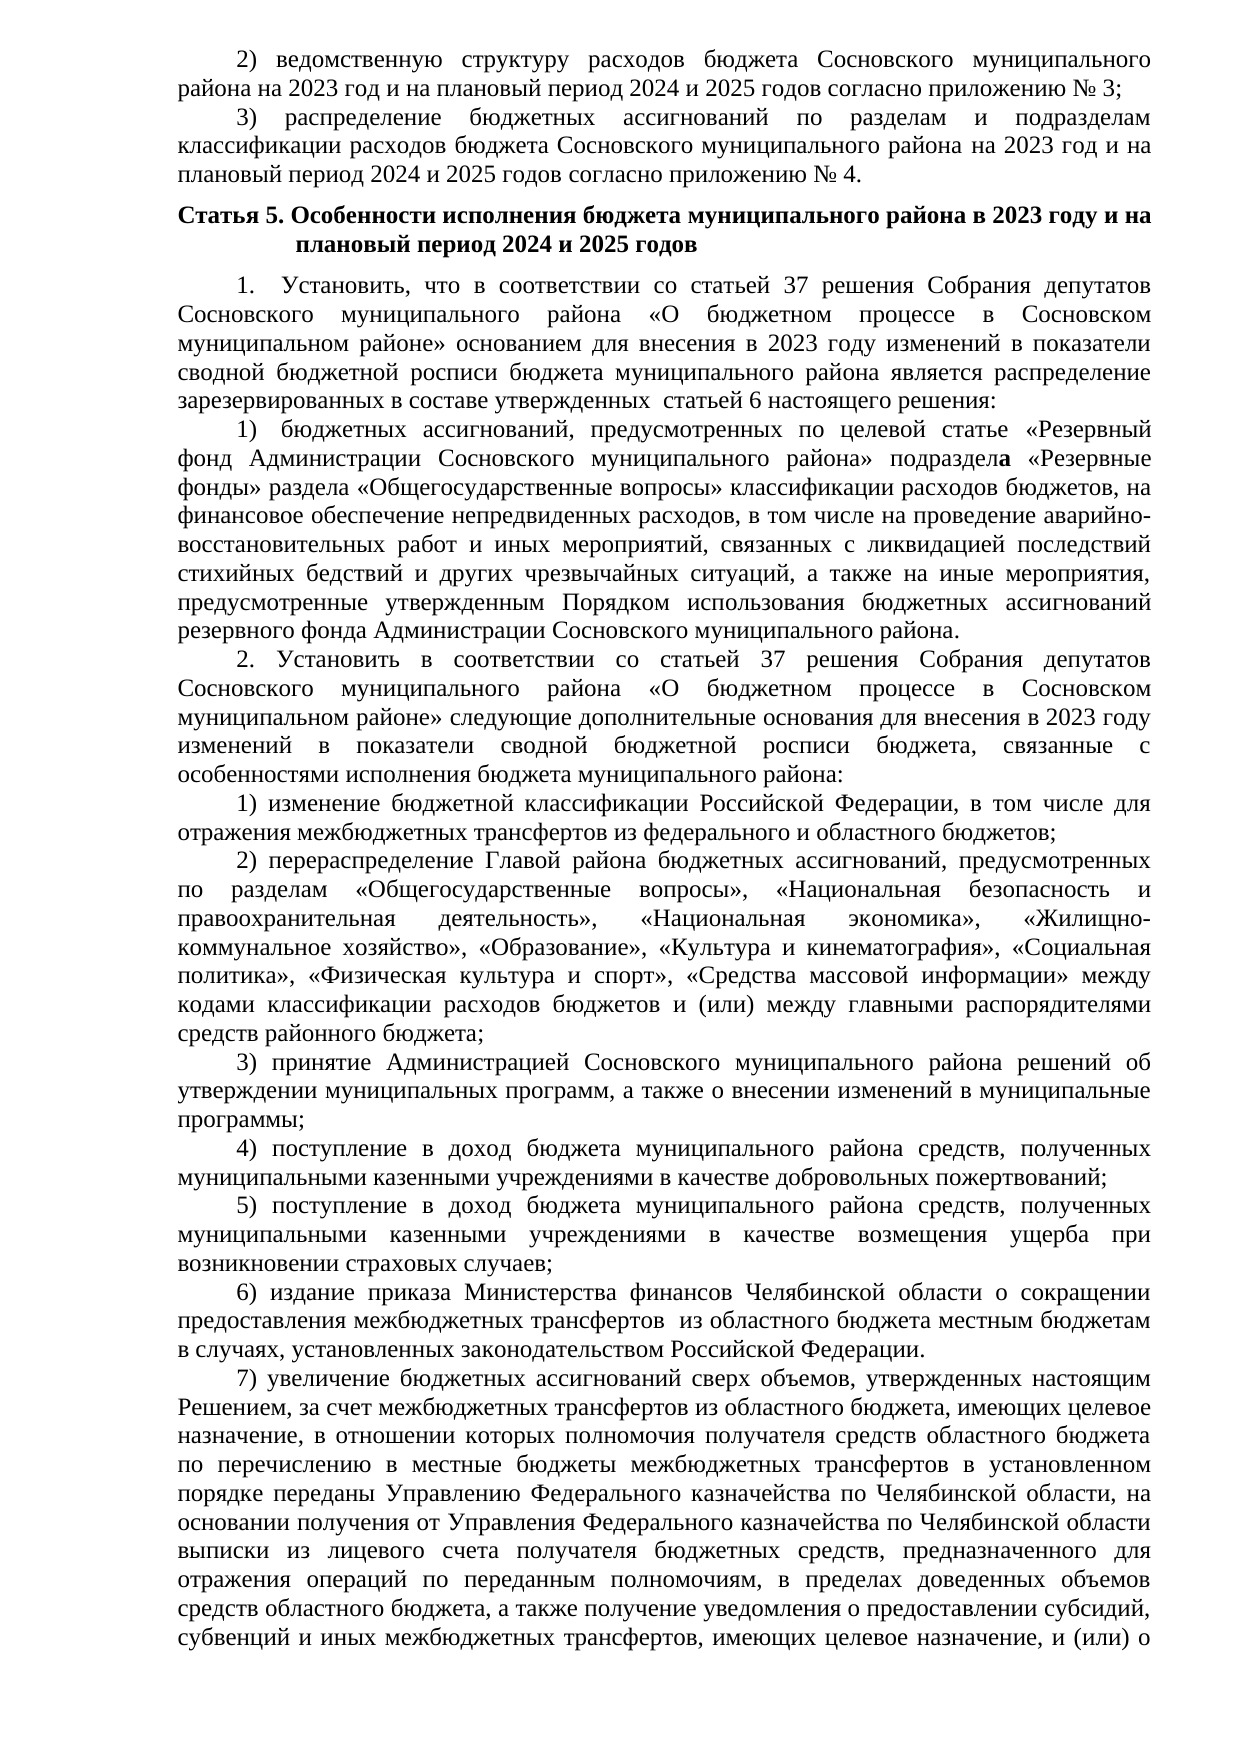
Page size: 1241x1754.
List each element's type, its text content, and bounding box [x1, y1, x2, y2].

text 2) ведомственную структуру расходов бюджета Сосновского муниципального района на 2023 год и на плановый период 2024 и 2025 годов согласно приложению № 3; [177, 44, 1152, 102]
text 2. Установить в соответствии со статьей 37 решения Собрания депутатов Сосновского муниципального района «О бюджетном процессе в Сосновском муниципальном районе» следующие дополнительные основания для внесения в 2023 году изменений в показатели сводной бюджетной росписи бюджета, связанные с особенностями исполнения бюджета муниципального района: [177, 644, 1152, 788]
text 3) принятие Администрацией Сосновского муниципального района решений об утверждении муниципальных программ, а также о внесении изменений в муниципальные программы; [177, 1047, 1152, 1133]
text 6) издание приказа Министерства финансов Челябинской области о сокращении предоставления межбюджетных трансфертов из областного бюджета местным бюджетам в случаях, установленных законодательством Российской Федерации. [177, 1277, 1152, 1363]
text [177, 1363, 1152, 1651]
text 1) изменение бюджетной классификации Российской Федерации, в том числе для отражения межбюджетных трансфертов из федерального и областного бюджетов; [177, 788, 1152, 846]
text 5) поступление в доход бюджета муниципального района средств, полученных муниципальными казенными учреждениями в качестве возмещения ущерба при возникновении страховых случаев; [177, 1191, 1152, 1277]
text 2) перераспределение Главой района бюджетных ассигнований, предусмотренных по разделам «Общегосударственные вопросы», «Национальная безопасность и правоохранительная деятельность», «Национальная экономика», «Жилищно-коммунальное хозяйство», «Образование», «Культура и кинематография», «Социальная политика», «Физическая культура и спорт», «Средства массовой информации» между кодами классификации расходов бюджетов и (или) между главными распорядителями средств районного бюджета; [177, 846, 1152, 1047]
text Статья 5. Особенности исполнения бюджета муниципального района в 2023 году и на плановый период 2024 и 2025 годов [177, 201, 1152, 258]
text 3) распределение бюджетных ассигнований по разделам и подразделам классификации расходов бюджета Сосновского муниципального района на 2023 год и на плановый период 2024 и 2025 годов согласно приложению № 4. [177, 102, 1152, 188]
title бюджетных ассигнований, предусмотренных по целевой статье «Резервный фонд Администрации Сосновского муниципального района» подраздела «Резервные фонды» раздела «Общегосударственные вопросы» классификации расходов бюджетов, на финансовое обеспечение непредвиденных расходов, в том числе на проведение аварийно-восстановительных работ и иных мероприятий, связанных с ликвидацией последствий стихийных бедствий и других чрезвычайных ситуаций, а также на иные мероприятия, предусмотренные утвержденным Порядком использования бюджетных ассигнований резервного фонда Администрации Сосновского муниципального района. [177, 414, 1152, 644]
title Установить, что в соответствии со статьей 37 решения Собрания депутатов Сосновского муниципального района «О бюджетном процессе в Сосновском муниципальном районе» основанием для внесения в 2023 году изменений в показатели сводной бюджетной росписи бюджета муниципального района является распределение зарезервированных в составе утвержденных статьей 6 настоящего решения: [177, 271, 1152, 414]
text 4) поступление в доход бюджета муниципального района средств, полученных муниципальными казенными учреждениями в качестве добровольных пожертвований; [177, 1133, 1152, 1191]
